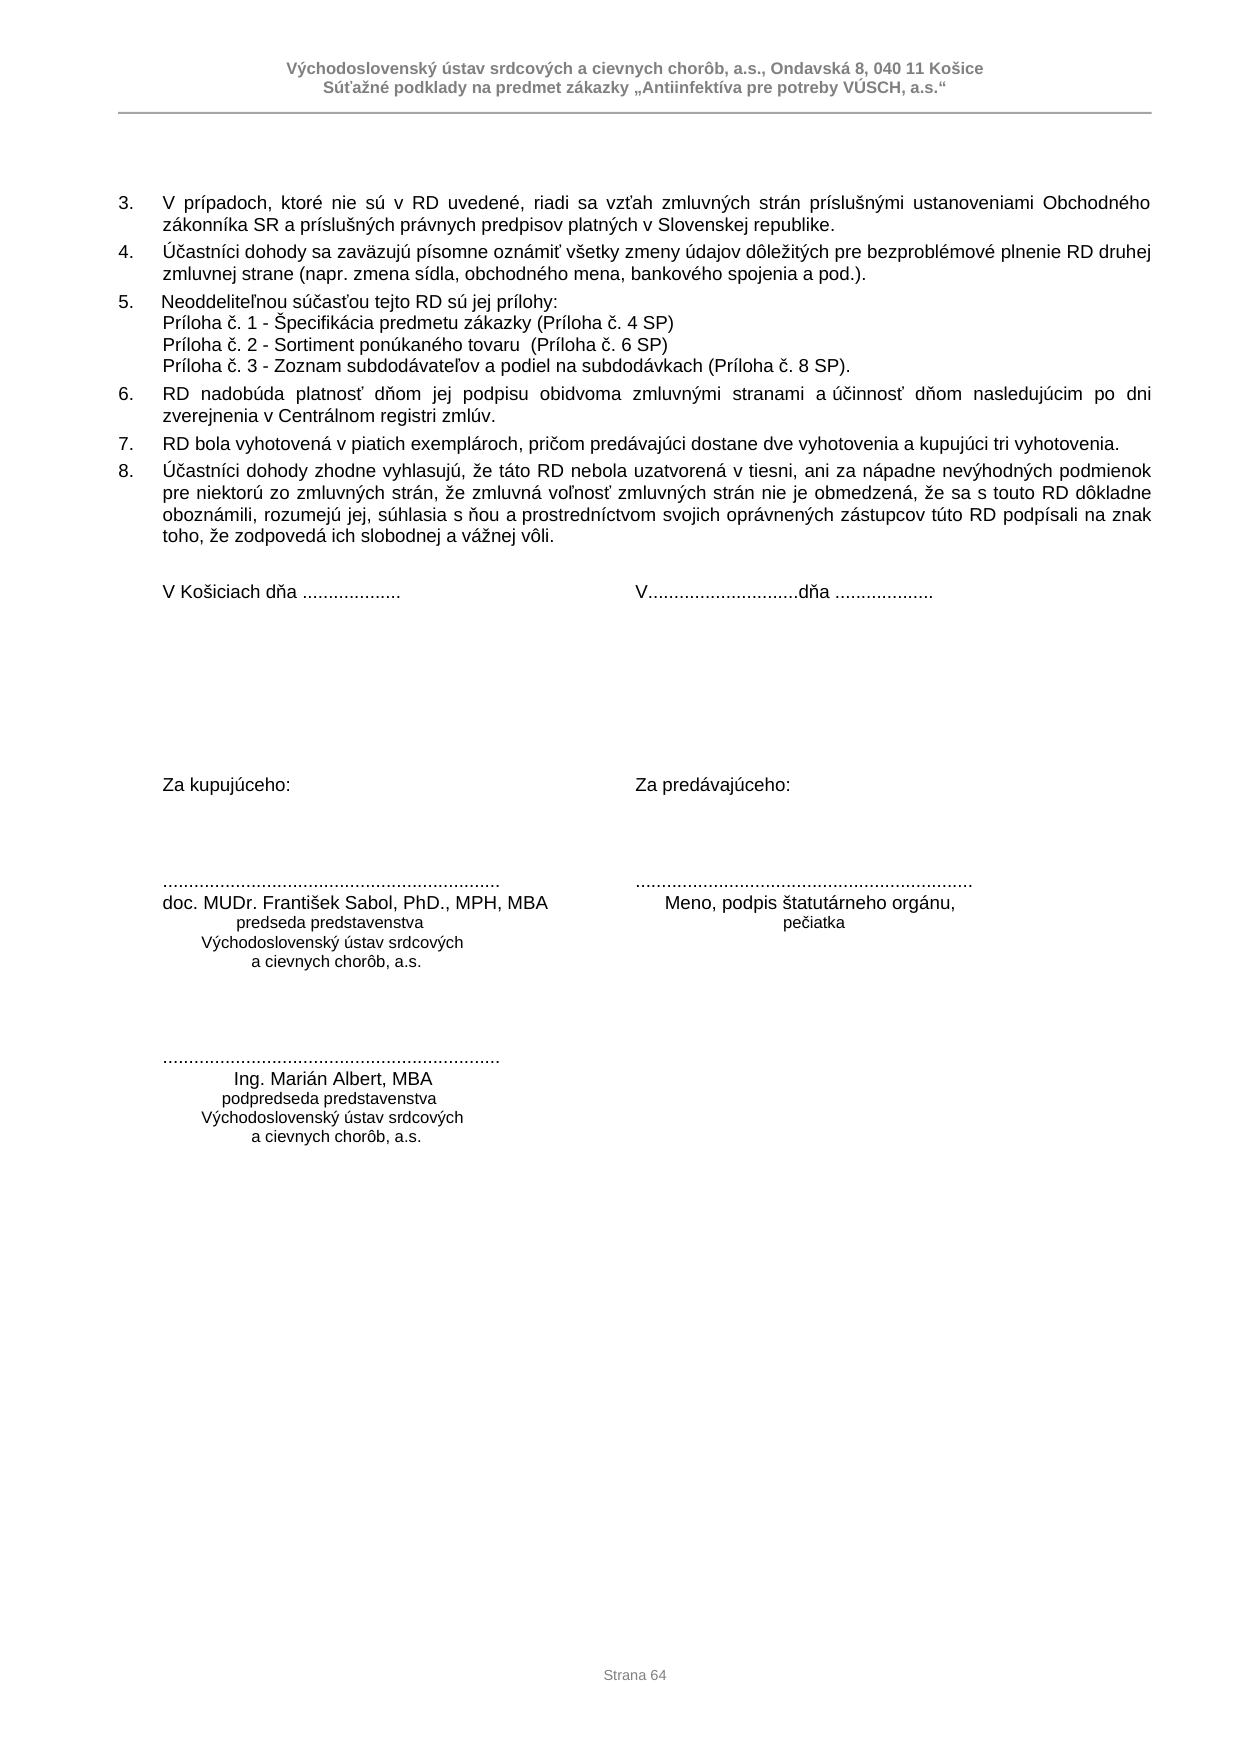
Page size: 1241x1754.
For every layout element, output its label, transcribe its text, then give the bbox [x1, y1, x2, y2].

text Príloha č. 2 - Sortiment ponúkaného tovaru (Príloha č. 6 SP) [162, 334, 1152, 355]
text Ing. Marián Albert, MBA [192, 1067, 1152, 1089]
text doc. MUDr. František Sabol, PhD., MPH, MBA Meno, podpis štatutárneho orgánu, [162, 892, 1152, 913]
list Účastníci dohody zhodne vyhlasujú, že táto RD nebola uzatvorená v tiesni, ani za nápadne nevýhodných podmienok pre niektorú zo zmluvných strán, že zmluvná voľnosť zmluvných strán nie je obmedzená, že sa s touto RD dôkladne oboznámili, rozumejú jej, súhlasia s ňou a prostredníctvom svojich oprávnených zástupcov túto RD podpísali na znak toho, že zodpovedá ich slobodnej a vážnej vôli. [118, 460, 1152, 546]
text podpredseda predstavenstva [118, 1089, 1152, 1108]
list V prípadoch, ktoré nie sú v RD uvedené, riadi sa vzťah zmluvných strán príslušnými ustanoveniami Obchodného zákonníka SR a príslušných právnych predpisov platných v Slovenskej republike. [118, 192, 1152, 235]
text ................................................................. ................................................................. [162, 870, 1152, 892]
text V Košiciach dňa ................... V.............................dňa ................... [162, 581, 1152, 602]
list Účastníci dohody sa zaväzujú písomne oznámiť všetky zmeny údajov dôležitých pre bezproblémové plnenie RD druhej zmluvnej strane (napr. zmena sídla, obchodného mena, bankového spojenia a pod.). [118, 241, 1152, 284]
text a cievnych chorôb, a.s. [251, 1127, 1152, 1146]
text a cievnych chorôb, a.s. [192, 952, 1152, 971]
text Za kupujúceho: Za predávajúceho: [118, 774, 1152, 795]
text Príloha č. 3 - Zoznam subdodávateľov a podiel na subdodávkach (Príloha č. 8 SP). [162, 355, 1152, 377]
text Príloha č. 1 - Špecifikácia predmetu zákazky (Príloha č. 4 SP) [162, 312, 1152, 334]
text Východoslovenský ústav srdcových [118, 1108, 1152, 1127]
list RD bola vyhotovená v piatich exemplároch, pričom predávajúci dostane dve vyhotovenia a kupujúci tri vyhotovenia. [118, 432, 1152, 454]
list Neoddeliteľnou súčasťou tejto RD sú jej prílohy: [118, 291, 1152, 312]
text Východoslovenský ústav srdcových [118, 932, 1152, 952]
text ................................................................. [162, 1046, 1152, 1067]
list RD nadobúda platnosť dňom jej podpisu obidvoma zmluvnými stranami a účinnosť dňom nasledujúcim po dni zverejnenia v Centrálnom registri zmlúv. [118, 383, 1152, 426]
text predseda predstavenstva pečiatka [236, 913, 1152, 932]
